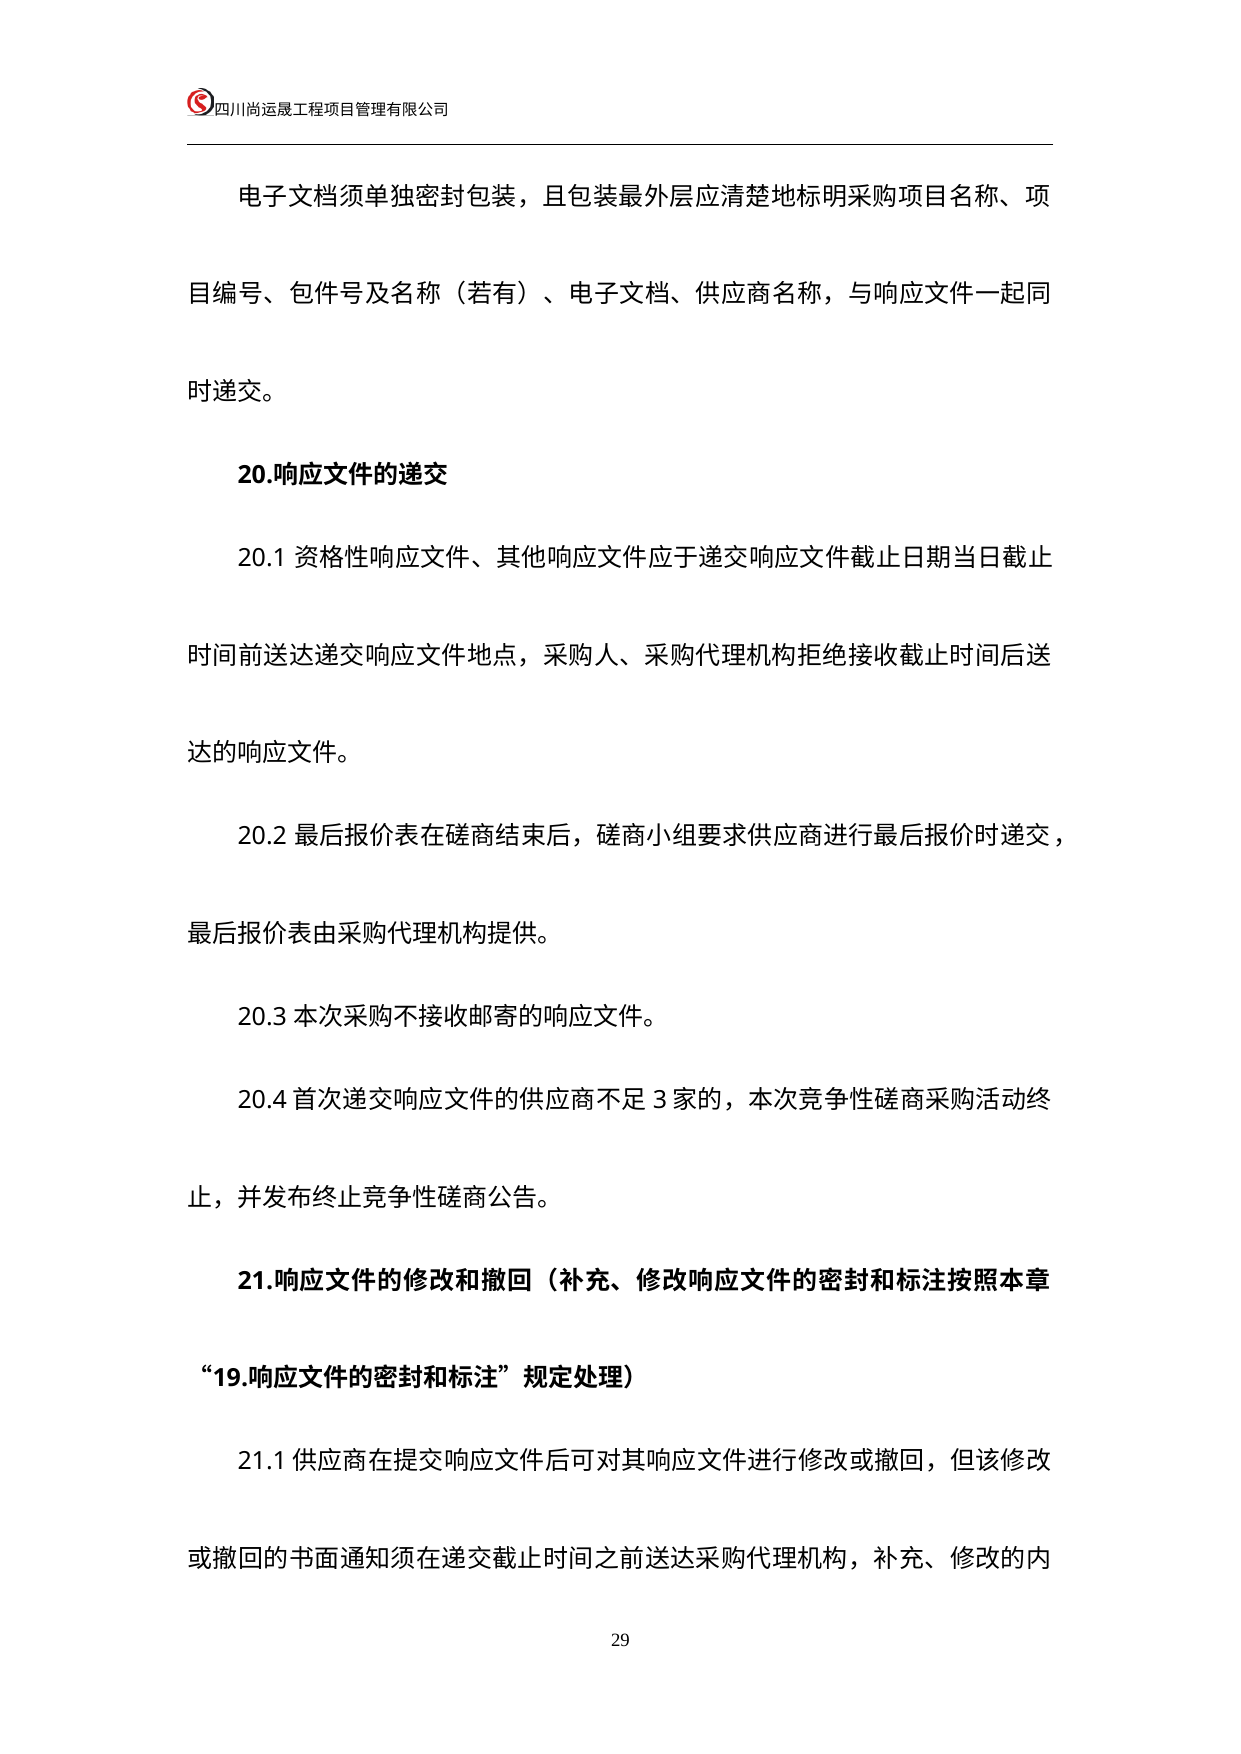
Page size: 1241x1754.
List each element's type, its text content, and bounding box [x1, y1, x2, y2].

text 电子文档须单独密封包装，且包装最外层应清楚地标明采购项目名称、项目编号、包件号及名称（若有）、电子文档、供应商名称，与响应文件一起同时递交。 [187, 162, 1053, 422]
text 20.2 最后报价表在磋商结束后，磋商小组要求供应商进行最后报价时递交，最后报价表由采购代理机构提供。 [187, 801, 1053, 964]
picture [187, 88, 214, 116]
text 20.3 本次采购不接收邮寄的响应文件。 [187, 982, 1053, 1047]
text 20.1 资格性响应文件、其他响应文件应于递交响应文件截止日期当日截止时间前送达递交响应文件地点，采购人、采购代理机构拒绝接收截止时间后送达的响应文件。 [187, 523, 1053, 783]
text 20.4首次递交响应文件的供应商不足3家的，本次竞争性磋商采购活动终止，并发布终止竞争性磋商公告。 [187, 1065, 1053, 1228]
text 21.响应文件的修改和撤回（补充、修改响应文件的密封和标注按照本章“19.响应文件的密封和标注”规定处理） [187, 1246, 1053, 1408]
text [187, 1426, 1053, 1589]
text 20.响应文件的递交 [187, 440, 1053, 505]
